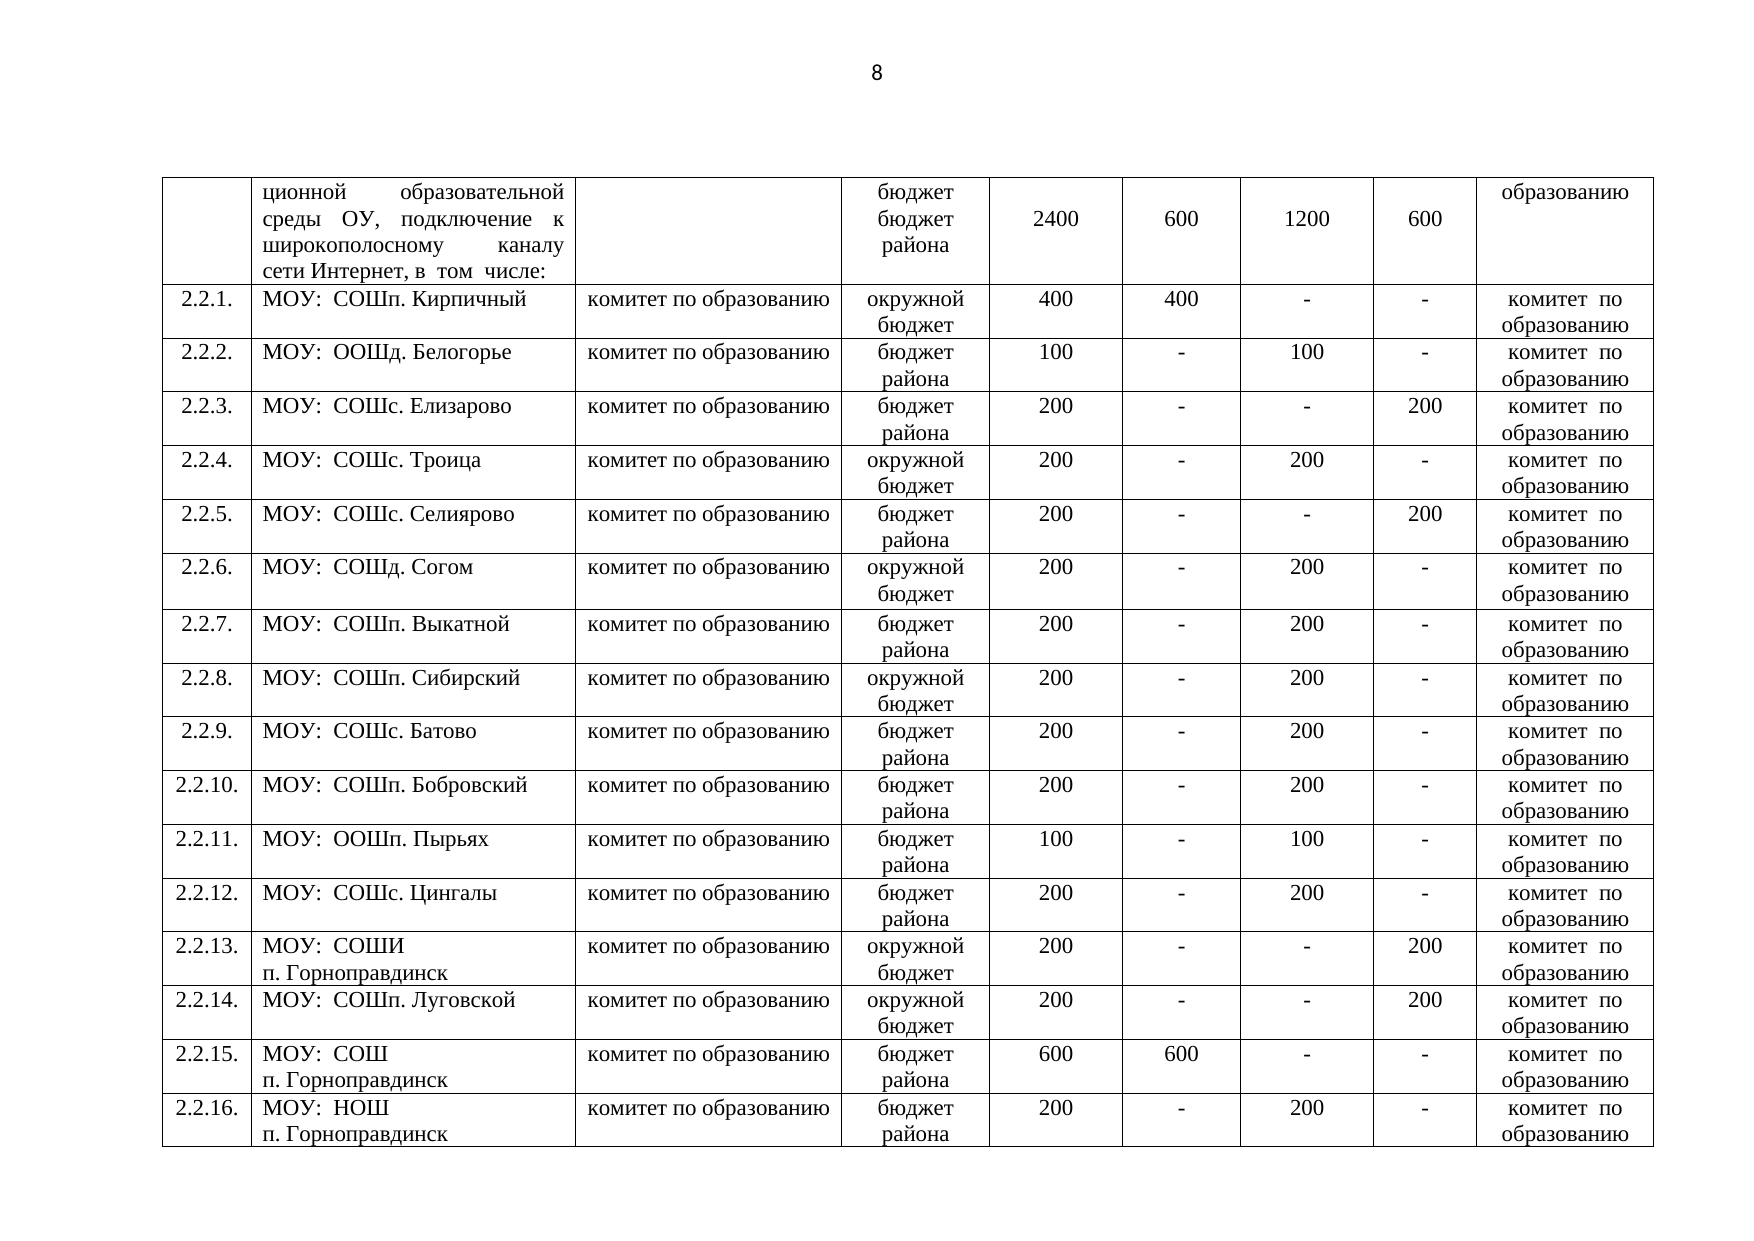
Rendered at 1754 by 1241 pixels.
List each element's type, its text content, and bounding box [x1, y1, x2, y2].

table_cell комитет по образованию [576, 339, 841, 391]
table_cell окружной бюджет [842, 554, 989, 609]
table_cell - [1374, 285, 1476, 337]
table_cell МОУ: СОШс. Троица [252, 446, 575, 499]
table_cell - [1241, 285, 1373, 337]
table_cell - [1123, 339, 1240, 391]
table_cell 2.2.14. [163, 986, 251, 1039]
table_cell бюджет района [842, 1040, 989, 1092]
table_cell комитет по образованию [1477, 986, 1653, 1039]
table_cell 2.2.13. [163, 932, 251, 985]
table_cell комитет по образованию [576, 717, 841, 770]
table_cell 200 [1241, 1094, 1373, 1146]
table_cell 200 [1241, 554, 1373, 609]
table_cell 200 [990, 771, 1122, 824]
table_cell 200 [990, 392, 1122, 445]
table_cell 2.2.15. [163, 1040, 251, 1092]
table_cell - [1123, 392, 1240, 445]
table_cell МОУ: СОШп. Кирпичный [252, 285, 575, 337]
table_cell - [1374, 554, 1476, 609]
table_cell 2.2.1. [163, 285, 251, 337]
table_cell окружной бюджет [842, 285, 989, 337]
table_cell МОУ: СОШп. Выкатной [252, 610, 575, 662]
table_cell МОУ: СОШИ п. Горноправдинск [252, 932, 575, 985]
table_cell - [1123, 932, 1240, 985]
table_cell комитет по образованию [1477, 717, 1653, 770]
table_cell окружной бюджет [842, 932, 989, 985]
table_cell комитет по образованию [576, 664, 841, 716]
table_cell 200 [1241, 879, 1373, 931]
table_cell комитет по образованию [1477, 500, 1653, 552]
table_cell 2.2.4. [163, 446, 251, 499]
table_cell МОУ: СОШс. Селиярово [252, 500, 575, 552]
table_cell 2.2.3. [163, 392, 251, 445]
table_cell комитет по образованию [576, 285, 841, 337]
table_cell - [1123, 1094, 1240, 1146]
table_cell 200 [990, 1094, 1122, 1146]
table_cell - [1123, 986, 1240, 1039]
table_cell - [1241, 932, 1373, 985]
table_cell МОУ: СОШс. Цингалы [252, 879, 575, 931]
table_cell комитет по образованию [1477, 392, 1653, 445]
table_cell 2.2.16. [163, 1094, 251, 1146]
table_cell бюджет района [842, 771, 989, 824]
table_cell - [1374, 664, 1476, 716]
table_cell комитет по образованию [1477, 554, 1653, 609]
table_cell 200 [1374, 500, 1476, 552]
table_cell МОУ: СОШс. Елизарово [252, 392, 575, 445]
table_cell 200 [990, 879, 1122, 931]
table_cell 2.2.8. [163, 664, 251, 716]
table_cell - [1123, 554, 1240, 609]
table_cell - [1241, 986, 1373, 1039]
table_cell - [1241, 392, 1373, 445]
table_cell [252, 178, 575, 284]
table_cell комитет по образованию [576, 771, 841, 824]
table_cell комитет по образованию [576, 825, 841, 877]
table_cell комитет по образованию [1477, 932, 1653, 985]
table_cell окружной бюджет [842, 446, 989, 499]
table_cell 2.2.2. [163, 339, 251, 391]
table_cell 2.2.11. [163, 825, 251, 877]
table_cell бюджет района [842, 879, 989, 931]
table_cell комитет по образованию [1477, 879, 1653, 931]
table_cell - [1374, 610, 1476, 662]
table_cell 2.2.12. [163, 879, 251, 931]
table_cell 200 [1241, 717, 1373, 770]
table_cell 200 [1374, 986, 1476, 1039]
table_cell бюджет района [842, 610, 989, 662]
table_cell комитет по образованию [576, 986, 841, 1039]
table_cell - [1123, 664, 1240, 716]
table_cell - [1374, 825, 1476, 877]
table_cell - [1123, 446, 1240, 499]
table_cell 100 [1241, 825, 1373, 877]
table_cell 2.2.7. [163, 610, 251, 662]
table_cell - [1123, 825, 1240, 877]
table_cell комитет по образованию [1477, 664, 1653, 716]
table_cell 200 [990, 986, 1122, 1039]
table_cell бюджет района [842, 717, 989, 770]
table_cell комитет по образованию [1477, 825, 1653, 877]
table_cell 800 1200 [1241, 178, 1373, 284]
table_cell 100 [990, 825, 1122, 877]
table_cell - [1123, 500, 1240, 552]
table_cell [1477, 1094, 1653, 1146]
table_cell комитет по образованию [1477, 771, 1653, 824]
table_cell - [1123, 610, 1240, 662]
table_cell 400 [1123, 285, 1240, 337]
table_cell комитет по образованию [1477, 1040, 1653, 1092]
table_cell 200 [1241, 771, 1373, 824]
table_cell 400 600 [1123, 178, 1240, 284]
table_cell МОУ: СОШ п. Горноправдинск [252, 1040, 575, 1092]
table_cell 600 [1123, 1040, 1240, 1092]
table_cell 200 [1241, 446, 1373, 499]
table_cell 400 600 [1374, 178, 1476, 284]
table_cell комитет по образованию [576, 610, 841, 662]
table_cell 200 [990, 610, 1122, 662]
table_cell комитет по образованию [1477, 610, 1653, 662]
table_cell - [1374, 339, 1476, 391]
table_cell 200 [990, 664, 1122, 716]
table_cell - [1123, 717, 1240, 770]
table_cell бюджет района [842, 339, 989, 391]
table_cell 100 [990, 339, 1122, 391]
table_cell комитет по образованию [576, 1040, 841, 1092]
table_cell окружной бюджет [842, 664, 989, 716]
table_cell 200 [990, 500, 1122, 552]
table_cell - [1123, 879, 1240, 931]
table_cell комитет по образованию [1477, 285, 1653, 337]
table_cell МОУ: СОШп. Сибирский [252, 664, 575, 716]
table_cell МОУ: СОШд. Согом [252, 554, 575, 609]
table_cell - [1374, 1094, 1476, 1146]
table_cell - [1374, 1040, 1476, 1092]
table_cell 200 [1374, 932, 1476, 985]
table_cell бюджет района [842, 1094, 989, 1146]
table_cell 200 [990, 554, 1122, 609]
table_cell МОУ: СОШп. Бобровский [252, 771, 575, 824]
table_cell комитет по образованию [1477, 446, 1653, 499]
table_cell комитет по образованию [576, 932, 841, 985]
table_cell - [1374, 771, 1476, 824]
table_cell окружной бюджет [842, 986, 989, 1039]
table_cell комитет по образованию [576, 879, 841, 931]
table_cell комитет по образованию [576, 500, 841, 552]
table_cell - [1374, 879, 1476, 931]
table_cell 1600 2400 [990, 178, 1122, 284]
table_cell комитет по образованию [576, 554, 841, 609]
table_cell МОУ: НОШ п. Горноправдинск [252, 1094, 575, 1146]
table_cell комитет по образованию [576, 446, 841, 499]
table_cell - [1241, 500, 1373, 552]
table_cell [576, 178, 841, 284]
table_cell 2.2.9. [163, 717, 251, 770]
table_cell 2.2.5. [163, 500, 251, 552]
table_cell 2.2. [163, 178, 251, 284]
table_cell бюджет района [842, 392, 989, 445]
table_cell - [1241, 1040, 1373, 1092]
table_cell 600 [990, 1040, 1122, 1092]
table_cell 400 [990, 285, 1122, 337]
table_cell 200 [990, 446, 1122, 499]
table_cell комитет по образованию [1477, 339, 1653, 391]
table_cell 200 [1241, 664, 1373, 716]
table_cell - [1374, 717, 1476, 770]
table_cell 200 [990, 932, 1122, 985]
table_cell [1477, 178, 1653, 284]
table_cell - [1123, 771, 1240, 824]
table_cell 2.2.6. [163, 554, 251, 609]
table_cell МОУ: ООШп. Пырьях [252, 825, 575, 877]
table_cell 100 [1241, 339, 1373, 391]
table_cell комитет по образованию [576, 392, 841, 445]
table_cell бюджет района [842, 500, 989, 552]
table_cell 200 [1241, 610, 1373, 662]
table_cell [842, 178, 989, 284]
table_cell 200 [990, 717, 1122, 770]
table_cell МОУ: ООШд. Белогорье [252, 339, 575, 391]
table_cell 2.2.10. [163, 771, 251, 824]
table_cell бюджет района [842, 825, 989, 877]
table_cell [576, 1094, 841, 1146]
table_cell 200 [1374, 392, 1476, 445]
table_cell МОУ: СОШс. Батово [252, 717, 575, 770]
table_cell - [1374, 446, 1476, 499]
table_cell МОУ: СОШп. Луговской [252, 986, 575, 1039]
